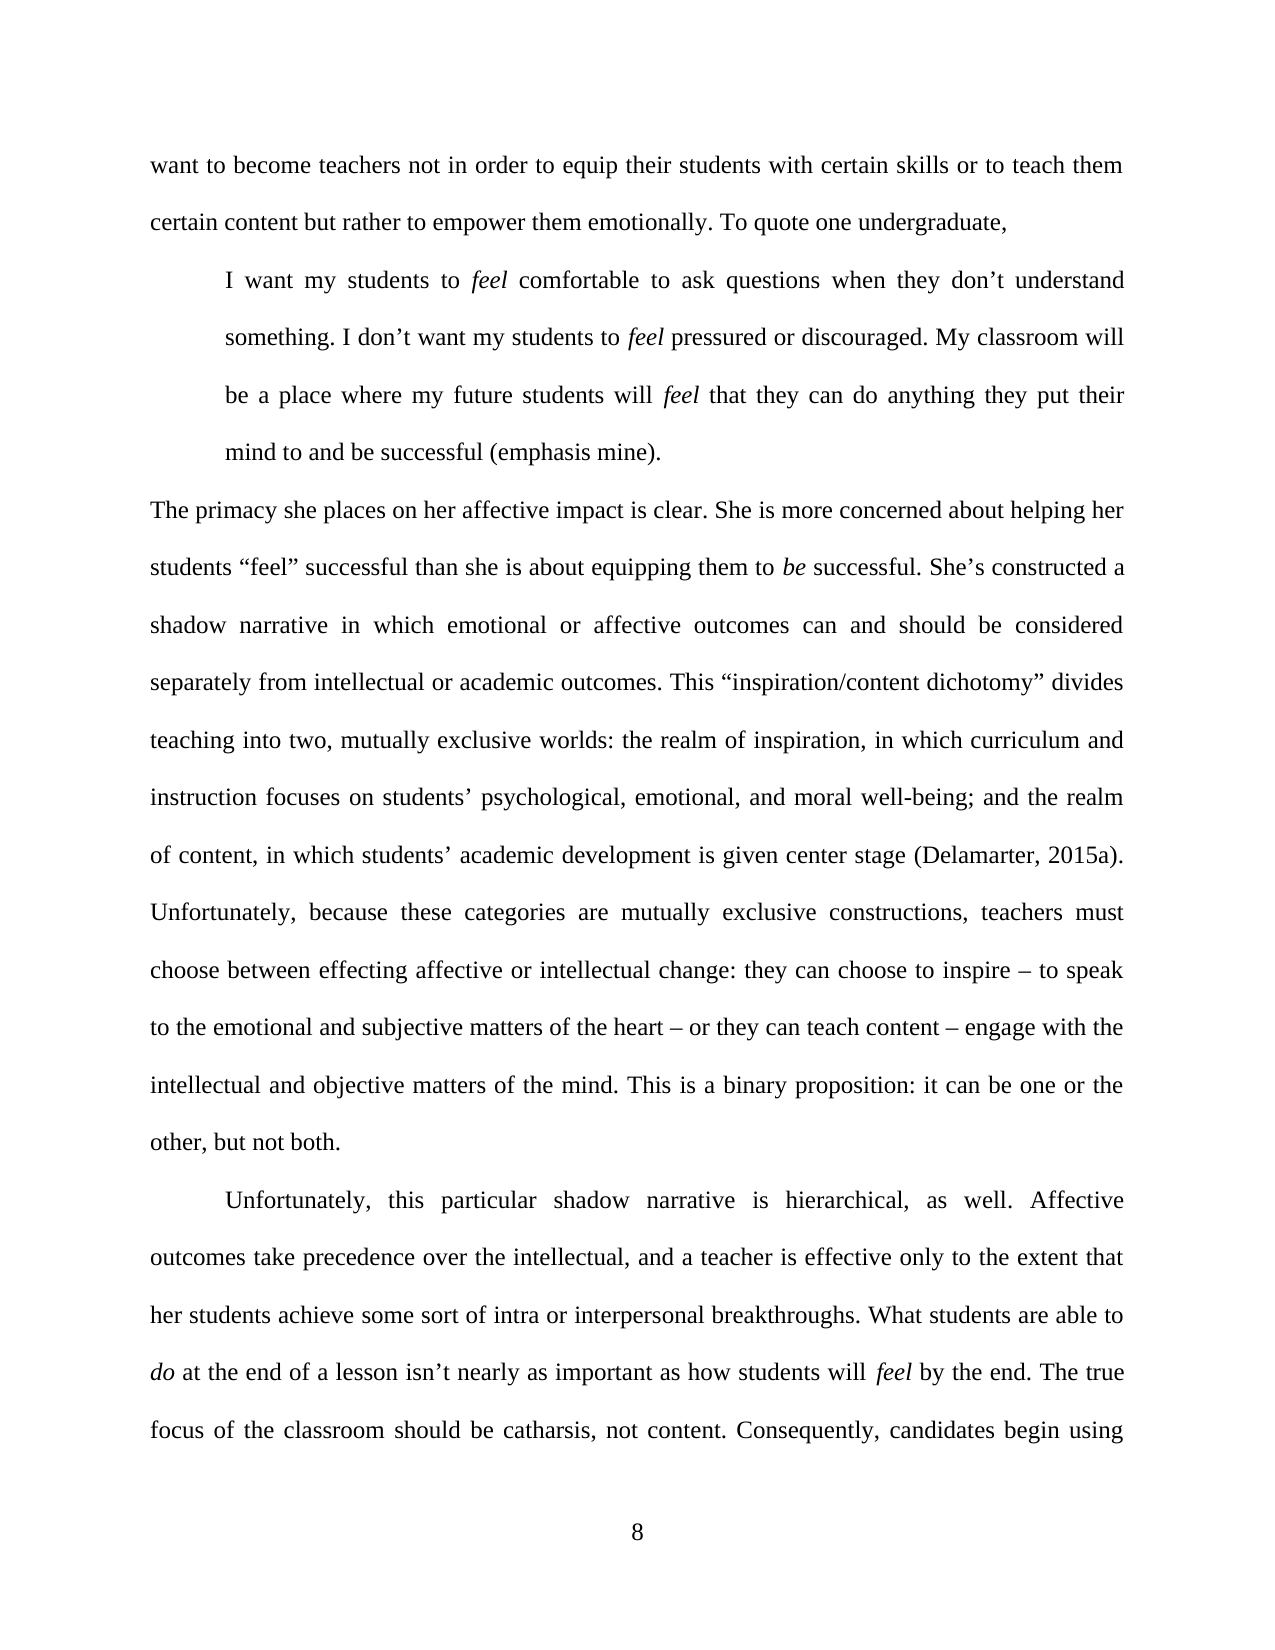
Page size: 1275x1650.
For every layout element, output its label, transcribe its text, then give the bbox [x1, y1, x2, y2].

text I want my students to feel comfortable to ask questions when they don’t understand something. I don’t want my students to feel pressured or discouraged. My classroom will be a place where my future students will feel that they can do anything they put their mind to and be successful (emphasis mine). [225, 265, 1125, 466]
text The primacy she places on her affective impact is clear. She is more concerned about helping her students “feel” successful than she is about equipping them to be successful. She’s constructed a shadow narrative in which emotional or affective outcomes can and should be considered separately from intellectual or academic outcomes. This “inspiration/content dichotomy” divides teaching into two, mutually exclusive worlds: the realm of inspiration, in which curriculum and instruction focuses on students’ psychological, emotional, and moral well-being; and the realm of content, in which students’ academic development is given center stage (Delamarter, 2015a). Unfortunately, because these categories are mutually exclusive constructions, teachers must choose between effecting affective or intellectual change: they can choose to inspire – to speak to the emotional and subjective matters of the heart – or they can teach content – engage with the intellectual and objective matters of the mind. This is a binary proposition: it can be one or the other, but not both. [150, 495, 1125, 1156]
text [150, 1185, 1125, 1444]
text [150, 150, 1125, 236]
